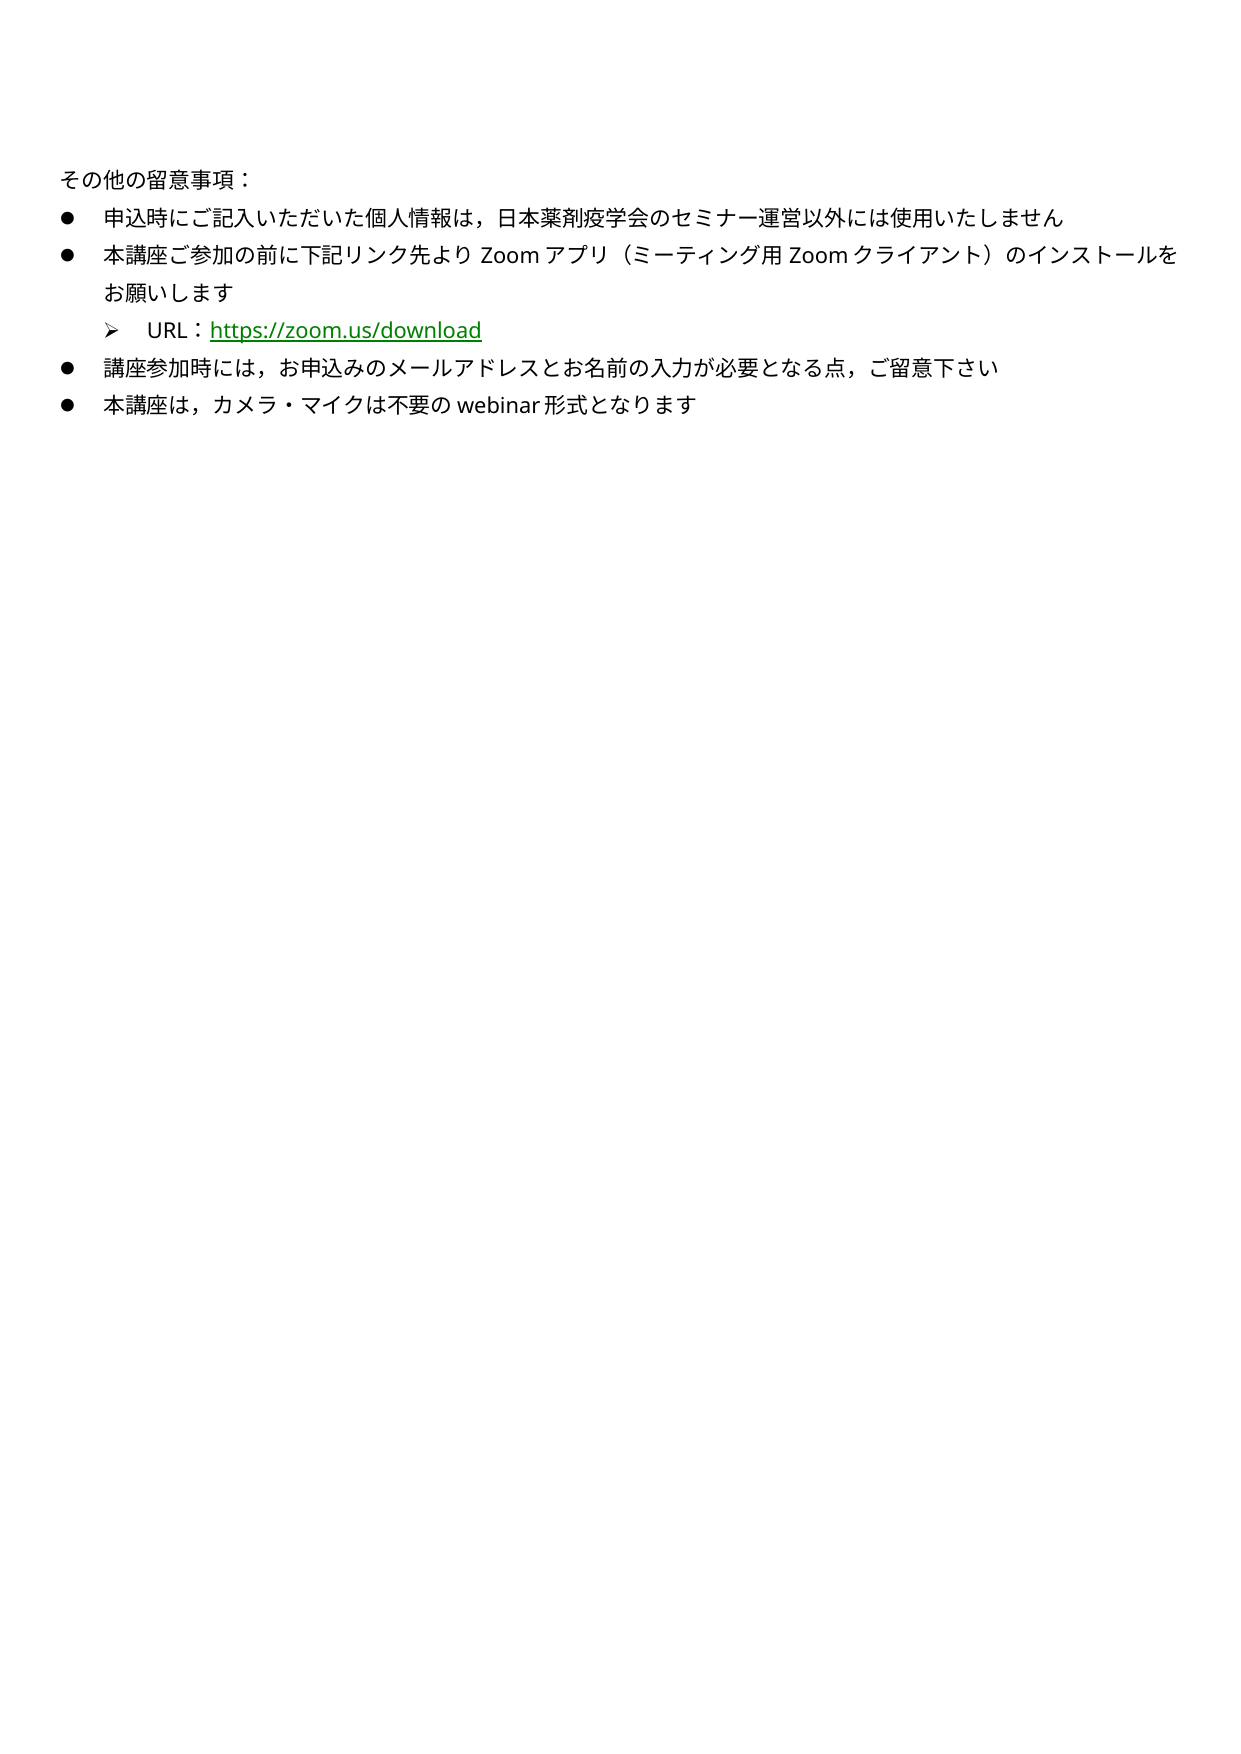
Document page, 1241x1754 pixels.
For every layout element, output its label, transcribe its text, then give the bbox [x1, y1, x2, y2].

list 本講座は，カメラ・マイクは不要のwebinar形式となります [59, 386, 1181, 423]
list URL：https://zoom.us/download [103, 311, 1181, 348]
list 申込時にご記入いただいた個人情報は，日本薬剤疫学会のセミナー運営以外には使用いたしません [59, 198, 1181, 236]
list 講座参加時には，お申込みのメールアドレスとお名前の入力が必要となる点，ご留意下さい [59, 348, 1181, 386]
text その他の留意事項： [59, 161, 1181, 198]
list 本講座ご参加の前に下記リンク先よりZoomアプリ（ミーティング用Zoomクライアント）のインストールをお願いします [59, 236, 1181, 311]
